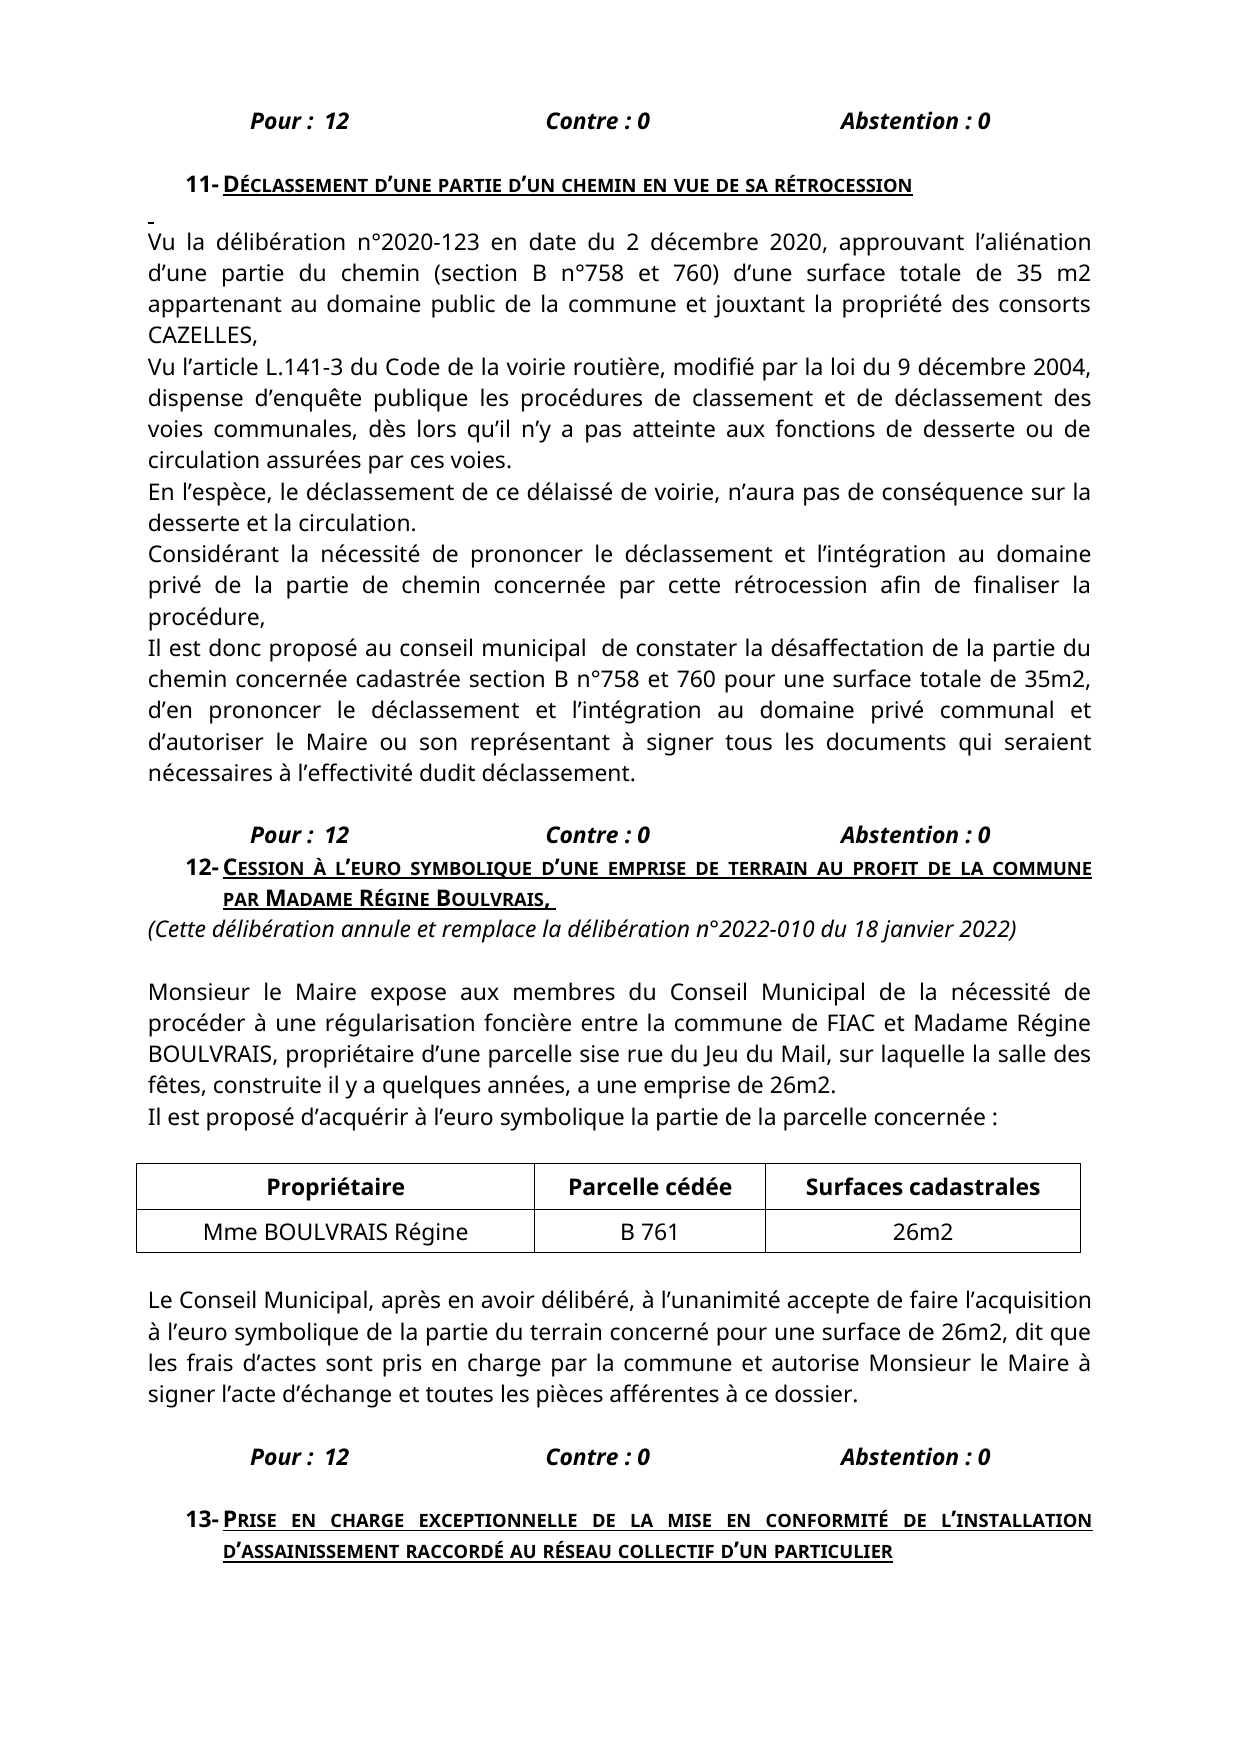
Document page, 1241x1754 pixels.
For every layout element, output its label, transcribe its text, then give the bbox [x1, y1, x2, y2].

text Vu l’article L.141-3 du Code de la voirie routière, modifié par la loi du 9 décembre 2004, dispense d’enquête publique les procédures de classement et de déclassement des voies communales, dès lors qu’il n’y a pas atteinte aux fonctions de desserte ou de circulation assurées par ces voies. [148, 351, 1093, 476]
list Déclassement d’une partie d’un chemin en vue de sa rétrocession [185, 168, 1093, 199]
text En l’espèce, le déclassement de ce délaissé de voirie, n’aura pas de conséquence sur la desserte et la circulation. [148, 476, 1093, 538]
text (Cette délibération annule et remplace la délibération n°2022-010 du 18 janvier 2022) [148, 913, 1093, 944]
text Vu la délibération n°2020-123 en date du 2 décembre 2020, approuvant l’aliénation d’une partie du chemin (section B n°758 et 760) d’une surface totale de 35 m2 appartenant au domaine public de la commune et jouxtant la propriété des consorts CAZELLES, [148, 226, 1093, 351]
list Cession à l’euro symbolique d’une emprise de terrain au profit de la commune par Madame Régine Boulvrais, [185, 851, 1093, 913]
table_cell B 761 [535, 1210, 765, 1252]
text Il est proposé d’acquérir à l’euro symbolique la partie de la parcelle concernée : [148, 1101, 1093, 1132]
text Pour : 12 Contre : 0 Abstention : 0 [148, 105, 1093, 136]
table_header Parcelle cédée [535, 1164, 765, 1209]
table_header Surfaces cadastrales [766, 1164, 1080, 1209]
text Il est donc proposé au conseil municipal de constater la désaffectation de la partie du chemin concernée cadastrée section B n°758 et 760 pour une surface totale de 35m2, d’en prononcer le déclassement et l’intégration au domaine privé communal et d’autoriser le Maire ou son représentant à signer tous les documents qui seraient nécessaires à l’effectivité dudit déclassement. [148, 632, 1093, 788]
text Monsieur le Maire expose aux membres du Conseil Municipal de la nécessité de procéder à une régularisation foncière entre la commune de FIAC et Madame Régine BOULVRAIS, propriétaire d’une parcelle sise rue du Jeu du Mail, sur laquelle la salle des fêtes, construite il y a quelques années, a une emprise de 26m2. [148, 976, 1093, 1101]
table_cell Mme BOULVRAIS Régine [137, 1210, 534, 1252]
table_header Propriétaire [137, 1164, 534, 1209]
text Pour : 12 Contre : 0 Abstention : 0 [148, 1441, 1093, 1472]
text Le Conseil Municipal, après en avoir délibéré, à l’unanimité accepte de faire l’acquisition à l’euro symbolique de la partie du terrain concerné pour une surface de 26m2, dit que les frais d’actes sont pris en charge par la commune et autorise Monsieur le Maire à signer l’acte d’échange et toutes les pièces afférentes à ce dossier. [148, 1284, 1093, 1409]
list Prise en charge exceptionnelle de la mise en conformité de l’installation d’assainissement raccordé au réseau collectif d’un particulier [185, 1503, 1093, 1566]
table_cell 26m2 [766, 1210, 1080, 1252]
text Pour : 12 Contre : 0 Abstention : 0 [148, 819, 1093, 851]
text Considérant la nécessité de prononcer le déclassement et l’intégration au domaine privé de la partie de chemin concernée par cette rétrocession afin de finaliser la procédure, [148, 538, 1093, 632]
